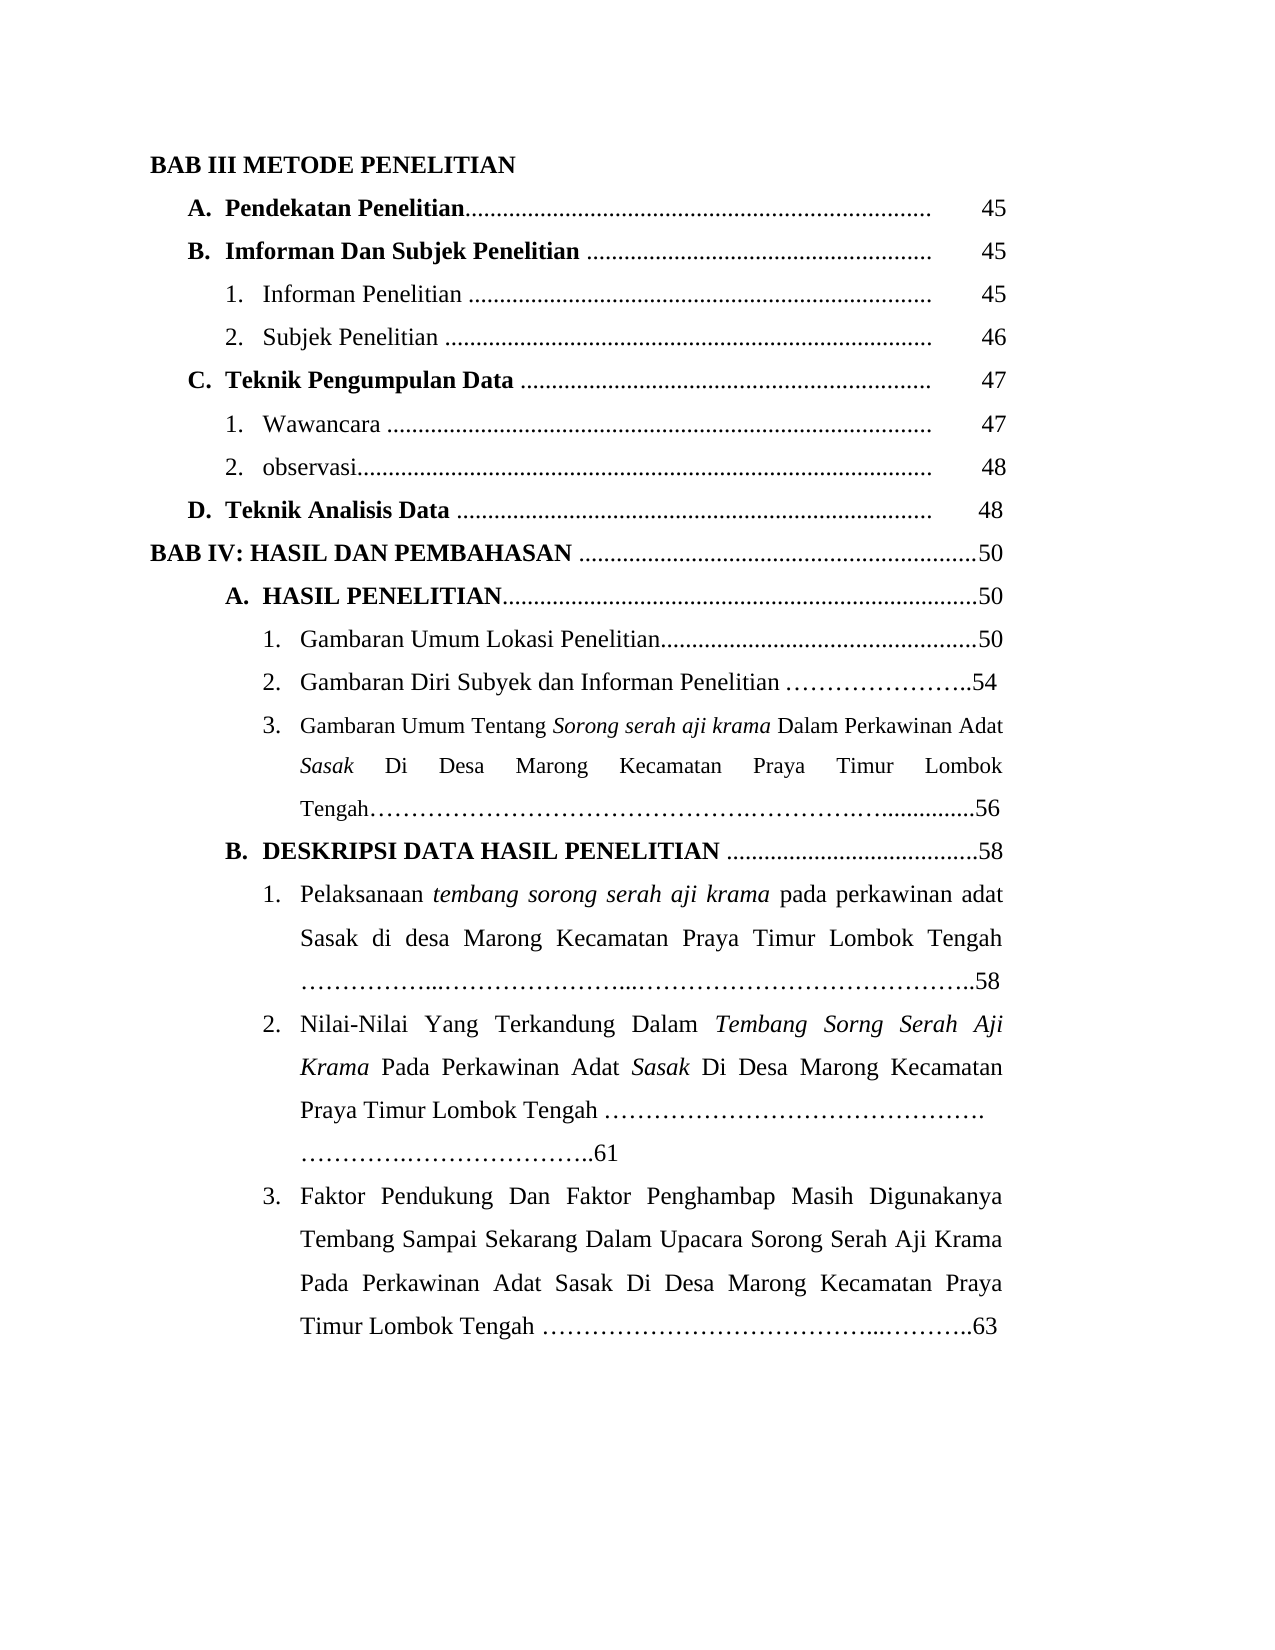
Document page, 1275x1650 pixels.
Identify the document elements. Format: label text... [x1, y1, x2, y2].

list Imforman Dan Subjek Penelitian 45 [187, 236, 1125, 265]
list Gambaran Diri Subyek dan Informan Penelitian …………………..54 [262, 667, 1125, 696]
list DESKRIPSI DATA HASIL PENELITIAN ..58 [225, 836, 1125, 865]
list Pendekatan Penelitian 45 [187, 193, 1125, 222]
list BAB IV: HASIL DAN PEMBAHASAN 50 [150, 538, 1125, 567]
list observasi 48 [225, 452, 1125, 481]
list Pelaksanaan tembang sorong serah aji krama pada perkawinan adat Sasak di desa Marong Kecamatan Praya Timur Lombok Tengah ……………...…………………...…………………………………..58 [262, 879, 1003, 994]
list Gambaran Umum Lokasi Penelitian 50 [262, 624, 1125, 653]
list Faktor Pendukung Dan Faktor Penghambap Masih Digunakanya Tembang Sampai Sekarang Dalam Upacara Sorong Serah Aji Krama Pada Perkawinan Adat Sasak Di Desa Marong Kecamatan Praya Timur Lombok Tengah …………………………………...………..63 [262, 1181, 1003, 1339]
list Gambaran Umum Tentang Sorong serah aji krama Dalam Perkawinan Adat Sasak Di Desa Marong Kecamatan Praya Timur Lombok Tengah……………………………………….………….…...............56 [262, 711, 1003, 822]
list Subjek Penelitian 46 [225, 322, 1125, 351]
text BAB III METODE PENELITIAN [150, 150, 1125, 179]
list Nilai-Nilai Yang Terkandung Dalam Tembang Sorng Serah Aji Krama Pada Perkawinan Adat Sasak Di Desa Marong Kecamatan Praya Timur Lombok Tengah ……………………………………….………….…………………..61 [262, 1009, 1003, 1167]
list Informan Penelitian 45 [225, 279, 1125, 308]
list Teknik Analisis Data 48 [187, 495, 1125, 524]
list Wawancara 47 [225, 409, 1125, 437]
list Teknik Pengumpulan Data 47 [187, 366, 1125, 394]
list HASIL PENELITIAN 50 [225, 581, 1125, 610]
